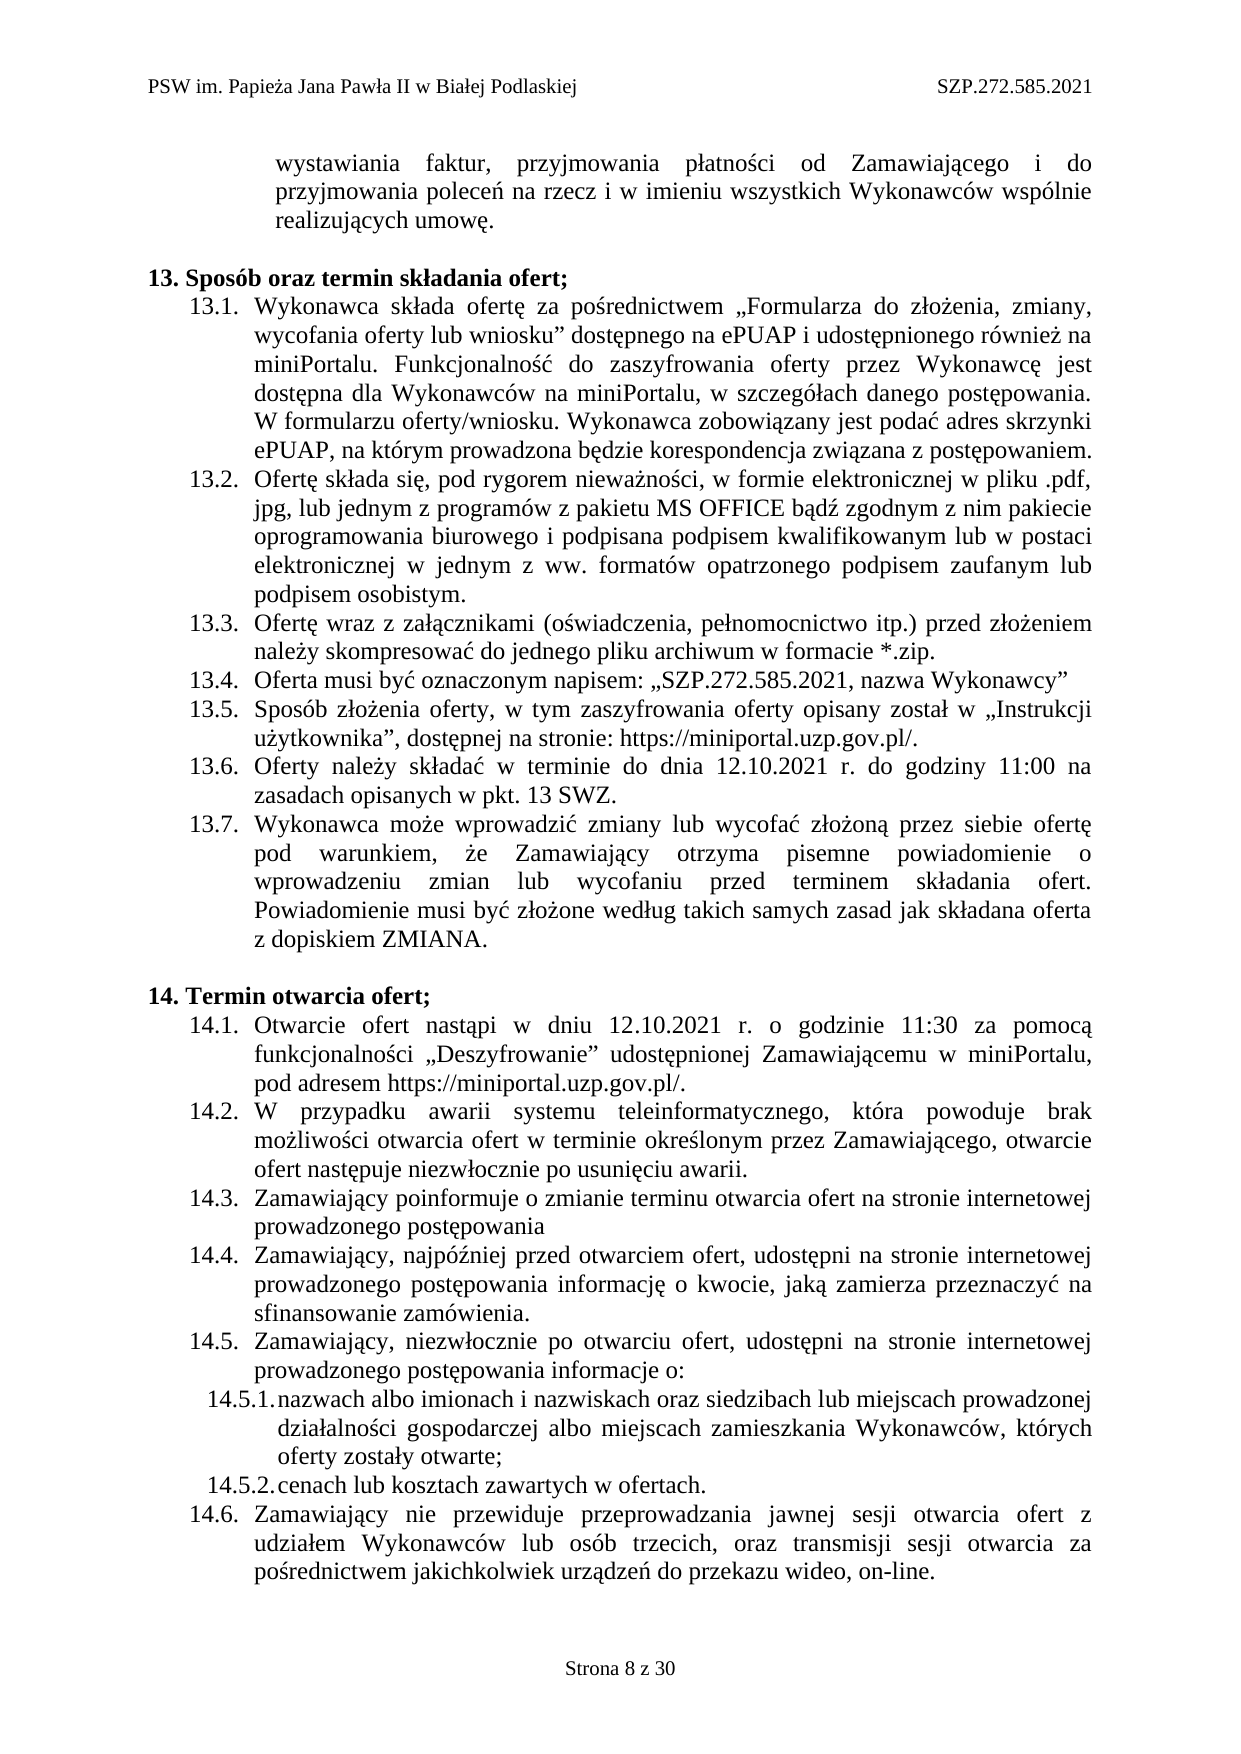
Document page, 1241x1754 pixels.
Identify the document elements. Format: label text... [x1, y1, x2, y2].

list cenach lub kosztach zawartych w ofertach. [207, 1470, 1093, 1499]
list Otwarcie ofert nastąpi w dniu 12.10.2021 r. o godzinie 11:30 za pomocą funkcjonalności „Deszyfrowanie” udostępnionej Zamawiającemu w miniPortalu, pod adresem https://miniportal.uzp.gov.pl/. [189, 1010, 1093, 1096]
list Zamawiający nie przewiduje przeprowadzania jawnej sesji otwarcia ofert z udziałem Wykonawców lub osób trzecich, oraz transmisji sesji otwarcia za pośrednictwem jakichkolwiek urządzeń do przekazu wideo, on-line. [189, 1499, 1093, 1585]
list Ofertę składa się, pod rygorem nieważności, w formie elektronicznej w pliku .pdf, jpg, lub jednym z programów z pakietu MS OFFICE bądź zgodnym z nim pakiecie oprogramowania biurowego i podpisana podpisem kwalifikowanym lub w postaci elektronicznej w jednym z ww. formatów opatrzonego podpisem zaufanym lub podpisem osobistym. [189, 464, 1093, 608]
list W przypadku awarii systemu teleinformatycznego, która powoduje brak możliwości otwarcia ofert w terminie określonym przez Zamawiającego, otwarcie ofert następuje niezwłocznie po usunięciu awarii. [189, 1096, 1093, 1183]
list Oferta musi być oznaczonym napisem: „SZP.272.585.2021, nazwa Wykonawcy” [189, 665, 1093, 694]
list Wykonawca składa ofertę za pośrednictwem „Formularza do złożenia, zmiany, wycofania oferty lub wniosku” dostępnego na ePUAP i udostępnionego również na miniPortalu. Funkcjonalność do zaszyfrowania oferty przez Wykonawcę jest dostępna dla Wykonawców na miniPortalu, w szczegółach danego postępowania. W formularzu oferty/wniosku. Wykonawca zobowiązany jest podać adres skrzynki ePUAP, na którym prowadzona będzie korespondencja związana z postępowaniem. [189, 291, 1093, 464]
list Zamawiający poinformuje o zmianie terminu otwarcia ofert na stronie internetowej prowadzonego postępowania [189, 1183, 1093, 1240]
list Termin otwarcia ofert; [148, 981, 1093, 1010]
list Sposób oraz termin składania ofert; [148, 263, 1093, 291]
list nazwach albo imionach i nazwiskach oraz siedzibach lub miejscach prowadzonej działalności gospodarczej albo miejscach zamieszkania Wykonawców, których oferty zostały otwarte; [207, 1384, 1093, 1470]
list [223, 148, 1093, 234]
list Zamawiający, najpóźniej przed otwarciem ofert, udostępni na stronie internetowej prowadzonego postępowania informację o kwocie, jaką zamierza przeznaczyć na sfinansowanie zamówienia. [189, 1240, 1093, 1326]
list Zamawiający, niezwłocznie po otwarciu ofert, udostępni na stronie internetowej prowadzonego postępowania informacje o: [189, 1326, 1093, 1384]
list Sposób złożenia oferty, w tym zaszyfrowania oferty opisany został w „Instrukcji użytkownika”, dostępnej na stronie: https://miniportal.uzp.gov.pl/. [189, 694, 1093, 751]
list Oferty należy składać w terminie do dnia 12.10.2021 r. do godziny 11:00 na zasadach opisanych w pkt. 13 SWZ. [189, 751, 1093, 809]
list Wykonawca może wprowadzić zmiany lub wycofać złożoną przez siebie ofertę pod warunkiem, że Zamawiający otrzyma pisemne powiadomienie o wprowadzeniu zmian lub wycofaniu przed terminem składania ofert. Powiadomienie musi być złożone według takich samych zasad jak składana oferta z dopiskiem ZMIANA. [189, 809, 1093, 953]
list Ofertę wraz z załącznikami (oświadczenia, pełnomocnictwo itp.) przed złożeniem należy skompresować do jednego pliku archiwum w formacie *.zip. [189, 608, 1093, 665]
